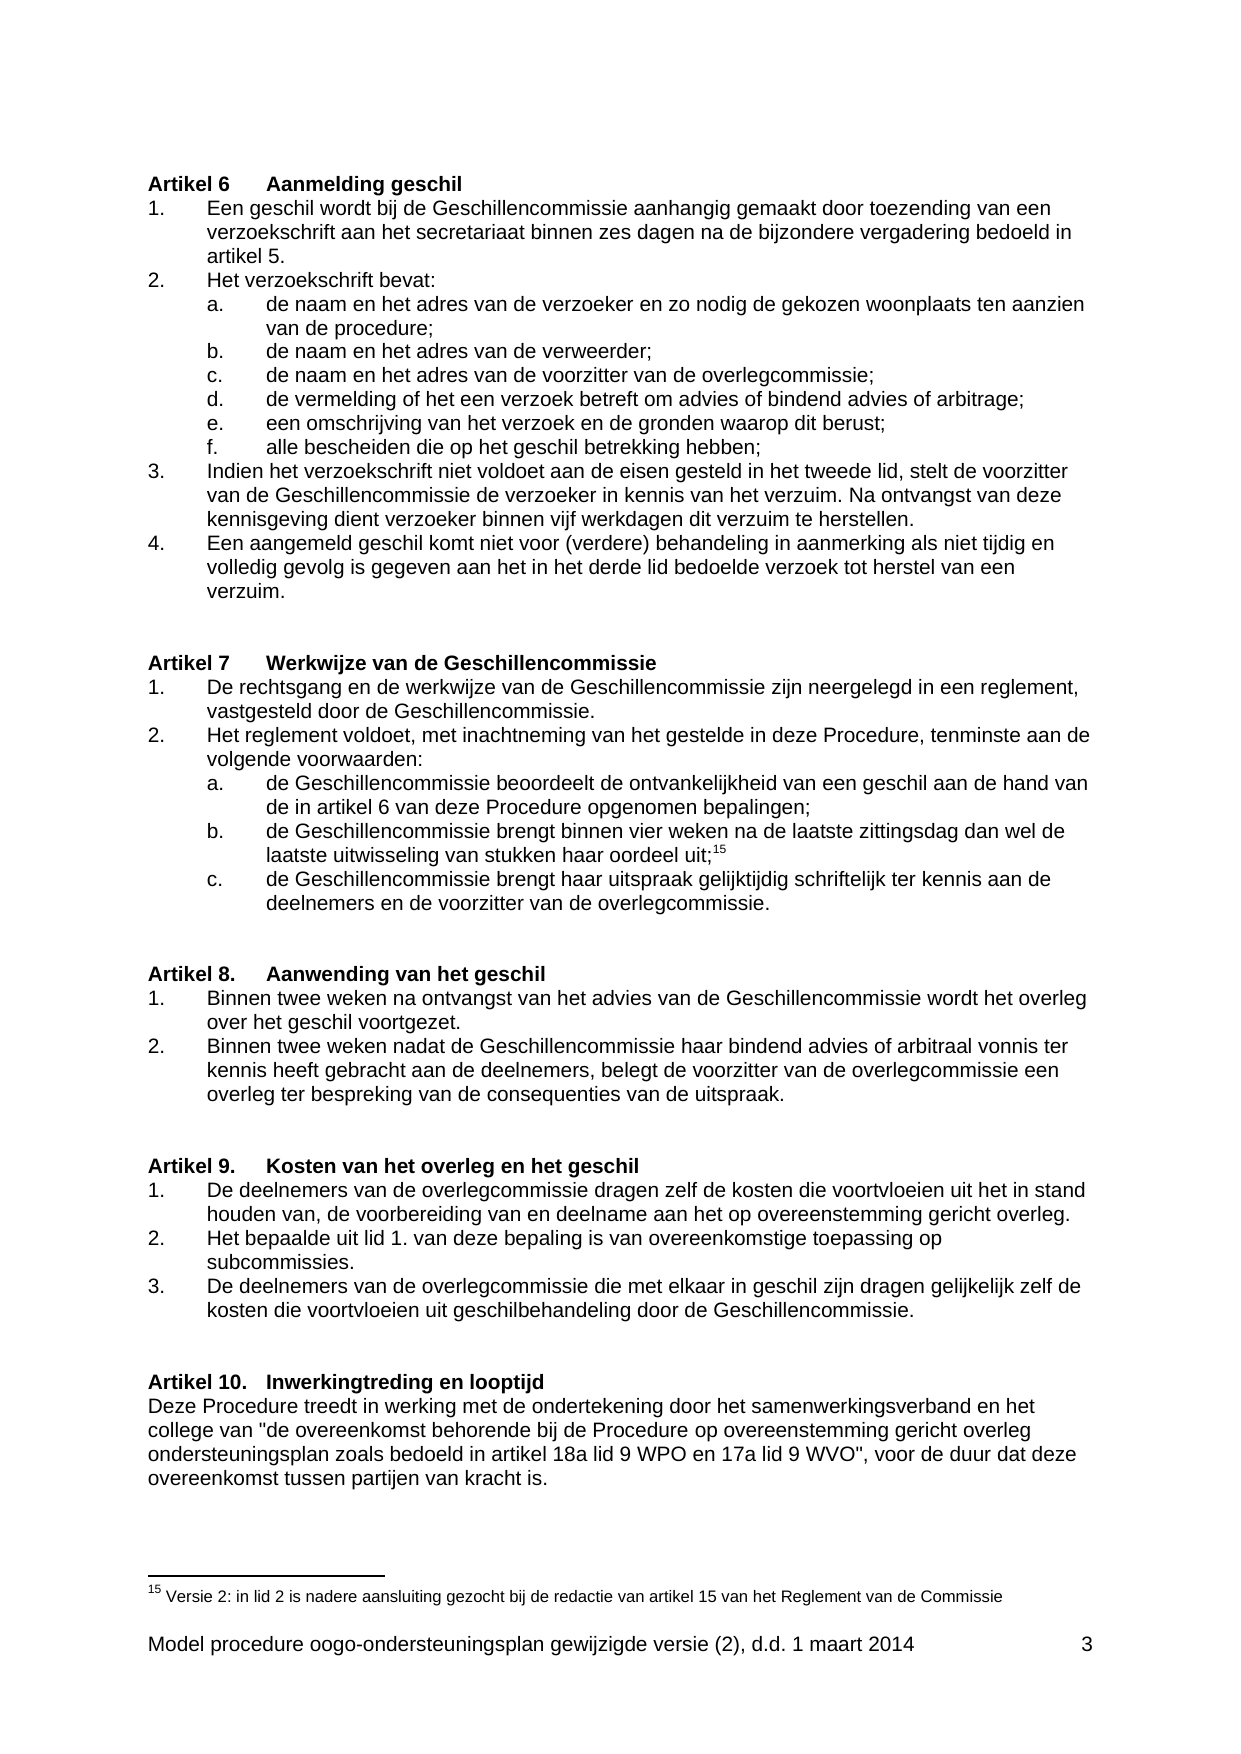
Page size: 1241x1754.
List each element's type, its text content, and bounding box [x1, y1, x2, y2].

text 4. Een aangemeld geschil komt niet voor (verdere) behandeling in aanmerking als niet tijdig en volledig gevolg is gegeven aan het in het derde lid bedoelde verzoek tot herstel van een verzuim. [148, 531, 1093, 603]
text 2. Het bepaalde uit lid 1. van deze bepaling is van overeenkomstige toepassing op subcommissies. [148, 1226, 1093, 1274]
text a. de naam en het adres van de verzoeker en zo nodig de gekozen woonplaats ten aanzien van de procedure; [207, 291, 1093, 339]
text 1. De rechtsgang en de werkwijze van de Geschillencommissie zijn neergelegd in een reglement, vastgesteld door de Geschillencommissie. [148, 675, 1093, 723]
text Artikel 10. Inwerkingtreding en looptijd [148, 1369, 1093, 1393]
text c. de Geschillencommissie brengt haar uitspraak gelijktijdig schriftelijk ter kennis aan de deelnemers en de voorzitter van de overlegcommissie. [148, 866, 1093, 914]
text 2. Binnen twee weken nadat de Geschillencommissie haar bindend advies of arbitraal vonnis ter kennis heeft gebracht aan de deelnemers, belegt de voorzitter van de overlegcommissie een overleg ter bespreking van de consequenties van de uitspraak. [148, 1034, 1093, 1106]
text 1. De deelnemers van de overlegcommissie dragen zelf de kosten die voortvloeien uit het in stand houden van, de voorbereiding van en deelname aan het op overeenstemming gericht overleg. [148, 1178, 1093, 1226]
text 2. Het reglement voldoet, met inachtneming van het gestelde in deze Procedure, tenminste aan de volgende voorwaarden: [148, 723, 1093, 771]
text 2. Het verzoekschrift bevat: [148, 267, 1093, 291]
text Artikel 6 Aanmelding geschil [148, 172, 1093, 196]
text b. de Geschillencommissie brengt binnen vier weken na de laatste zittingsdag dan wel de laatste uitwisseling van stukken haar oordeel uit; [148, 818, 1093, 866]
text c. de naam en het adres van de voorzitter van de overlegcommissie; [207, 363, 1093, 387]
text Artikel 7 Werkwijze van de Geschillencommissie [148, 651, 1093, 675]
text 1. Een geschil wordt bij de Geschillencommissie aanhangig gemaakt door toezending van een verzoekschrift aan het secretariaat binnen zes dagen na de bijzondere vergadering bedoeld in artikel 5. [148, 196, 1093, 267]
text a. de Geschillencommissie beoordeelt de ontvankelijkheid van een geschil aan de hand van de in artikel 6 van deze Procedure opgenomen bepalingen; [148, 771, 1093, 818]
text e. een omschrijving van het verzoek en de gronden waarop dit berust; [207, 411, 1093, 435]
text 3. De deelnemers van de overlegcommissie die met elkaar in geschil zijn dragen gelijkelijk zelf de kosten die voortvloeien uit geschilbehandeling door de Geschillencommissie. [148, 1274, 1093, 1322]
text b. de naam en het adres van de verweerder; [207, 339, 1093, 363]
text 3. Indien het verzoekschrift niet voldoet aan de eisen gesteld in het tweede lid, stelt de voorzitter van de Geschillencommissie de verzoeker in kennis van het verzuim. Na ontvangst van deze kennisgeving dient verzoeker binnen vijf werkdagen dit verzuim te herstellen. [148, 459, 1093, 531]
text Artikel 8. Aanwending van het geschil [148, 962, 1093, 986]
text Artikel 9. Kosten van het overleg en het geschil [148, 1154, 1093, 1178]
text 1. Binnen twee weken na ontvangst van het advies van de Geschillencommissie wordt het overleg over het geschil voortgezet. [148, 986, 1093, 1034]
text Deze Procedure treedt in werking met de ondertekening door het samenwerkingsverband en het college van "de overeenkomst behorende bij de Procedure op overeenstemming gericht overleg ondersteuningsplan zoals bedoeld in artikel 18a lid 9 WPO en 17a lid 9 WVO", voor de duur dat deze overeenkomst tussen partijen van kracht is. [148, 1393, 1093, 1489]
text f. alle bescheiden die op het geschil betrekking hebben; [207, 435, 1093, 459]
text d. de vermelding of het een verzoek betreft om advies of bindend advies of arbitrage; [207, 387, 1093, 411]
